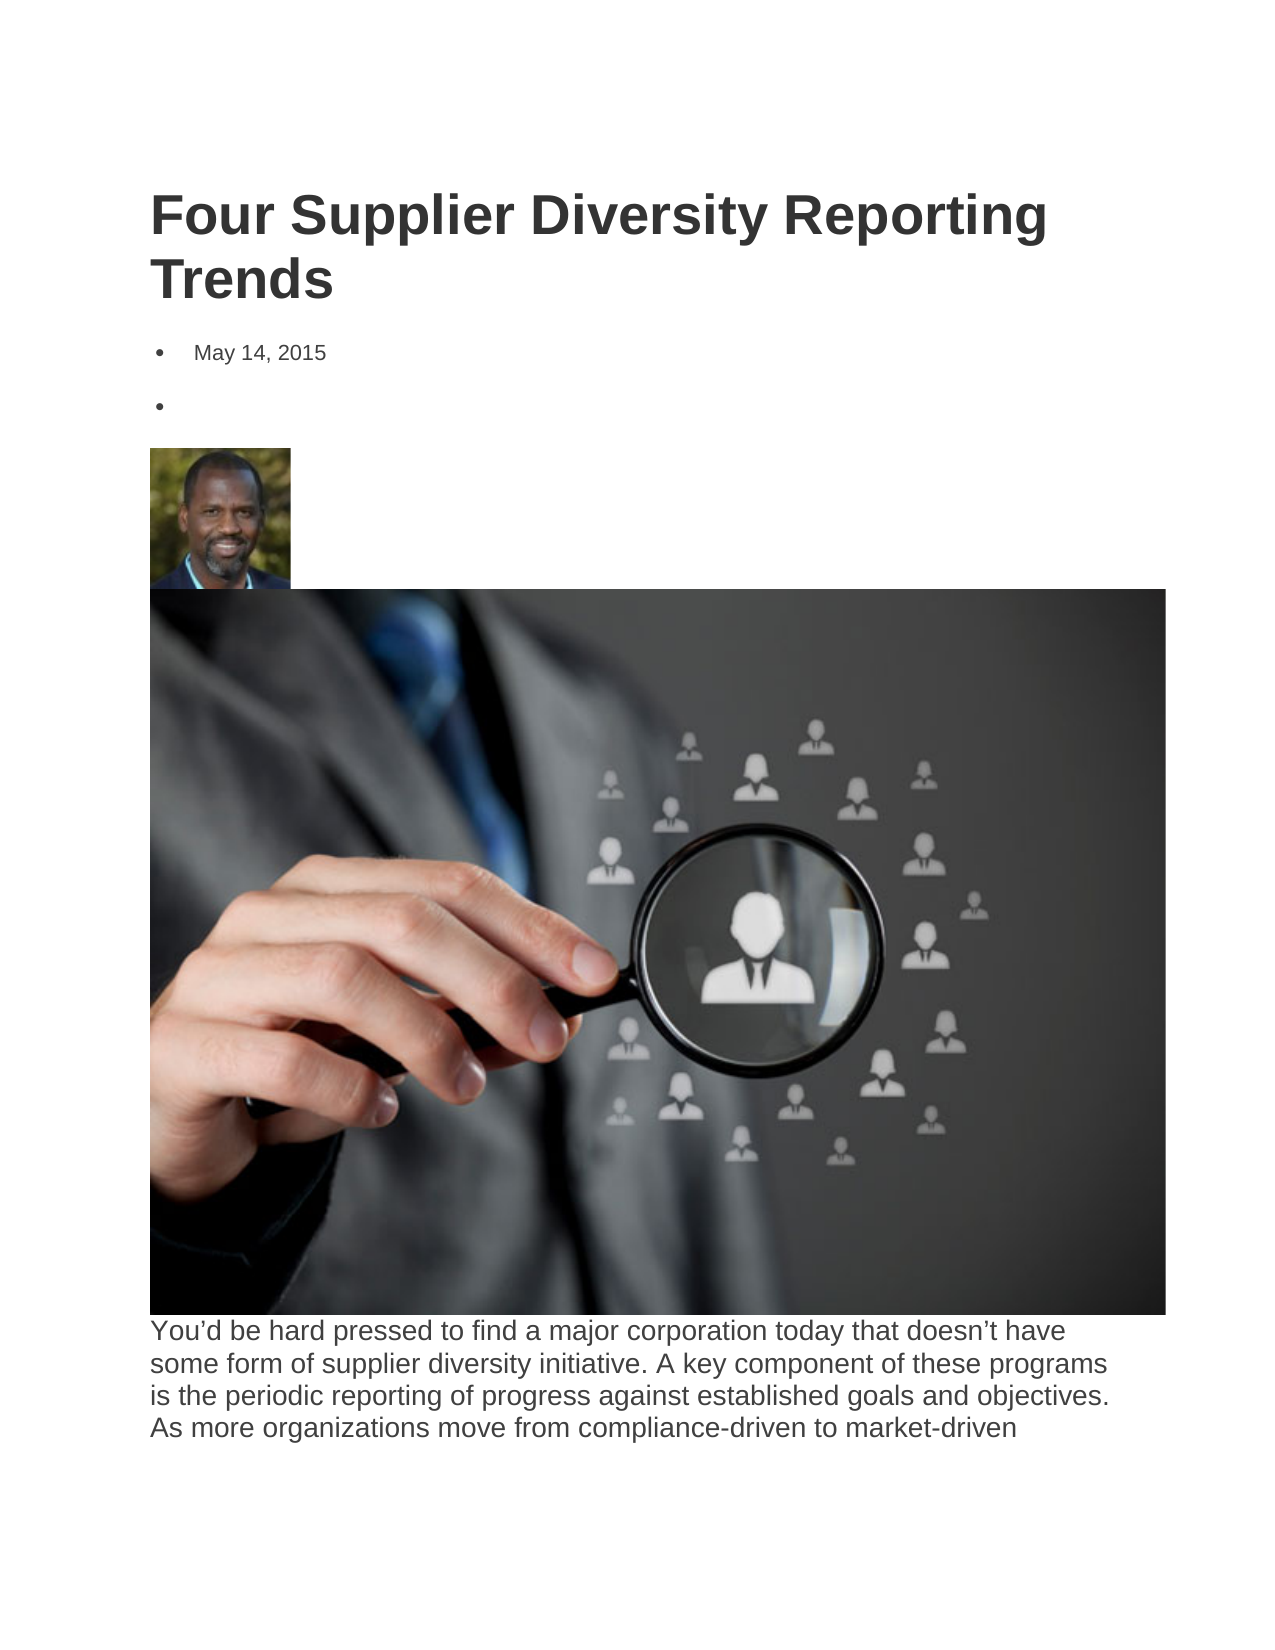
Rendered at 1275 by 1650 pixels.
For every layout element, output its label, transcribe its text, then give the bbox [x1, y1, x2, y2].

picture [150, 448, 1166, 1315]
list May 14, 2015 [156, 340, 1125, 365]
text Four Supplier Diversity Reporting Trends [150, 181, 1125, 311]
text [150, 1315, 1125, 1444]
